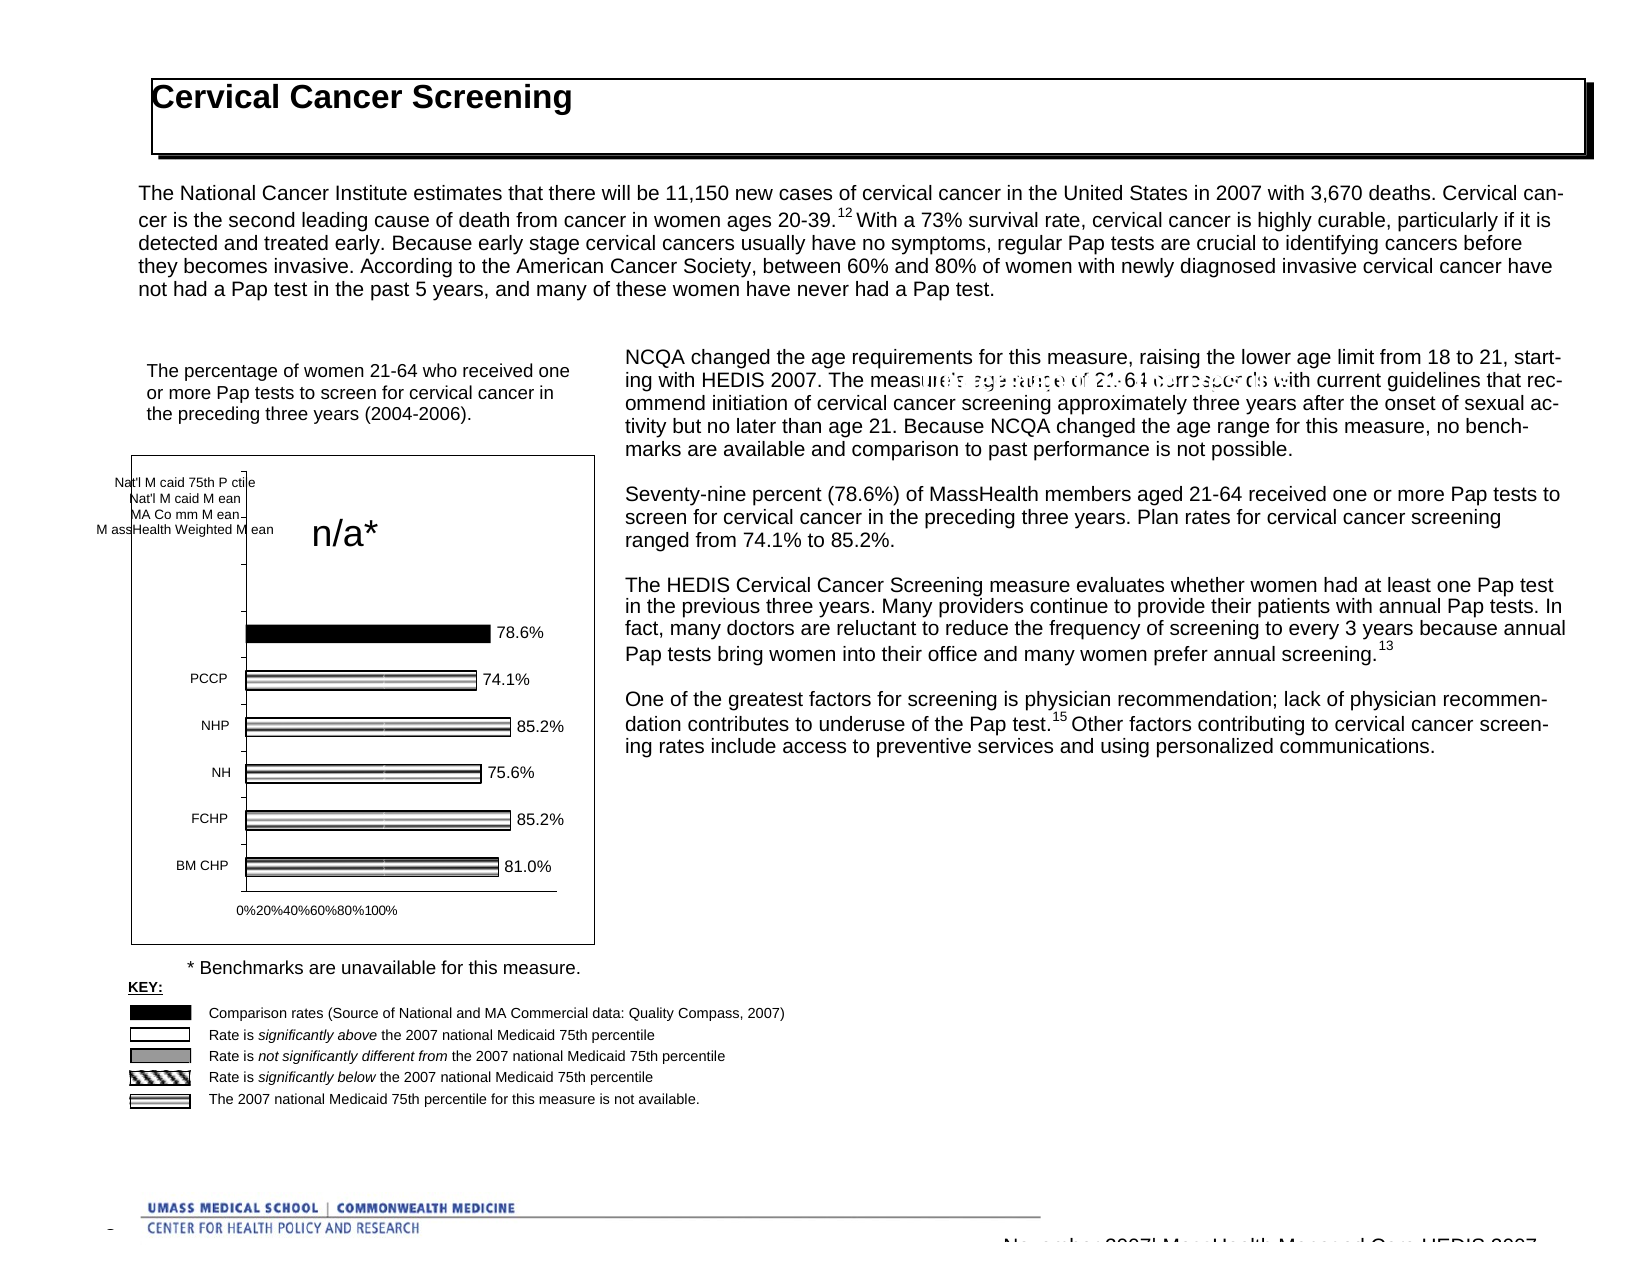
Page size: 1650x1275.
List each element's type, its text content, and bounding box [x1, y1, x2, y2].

picture [131, 1072, 189, 1084]
picture [247, 859, 498, 876]
text One of the greatest factors for screening is physician recommendation; lack of physician recommen- dation contributes to underuse of the Pap test.15 Other factors contributing to cervical cancer screen- ing rates include access to preventive services and using personalized communications. [625, 689, 1549, 758]
text Rate is not significantly different from the 2007 national Medicaid 75th percentile Rate is significantly below the 2007 national Medicaid 75th percentile [208, 1047, 728, 1086]
text The National Cancer Institute estimates that there will be 11,150 new cases of cervical cancer in the United States in 2007 with 3,670 deaths. Cervical can- cer is the second leading cause of death from cancer in women ages 20-39.12 With a 73% survival rate, cervical cancer is highly curable, particularly if it is detected and treated early. Because early stage cervical cancers usually have no symptoms, regular Pap tests are crucial to identifying cancers before they becomes invasive. According to the American Cancer Society, between 60% and 80% of women with newly diagnosed invasive cervical cancer have not had a Pap test in the past 5 years, and many of these women have never had a Pap test. [138, 182, 1566, 301]
picture [247, 812, 510, 829]
picture [131, 1095, 189, 1107]
text Seventy-nine percent (78.6%) of MassHealth members aged 21-64 received one or more Pap tests to screen for cervical cancer in the preceding three years. Plan rates for cervical cancer screening ranged from 74.1% to 85.2%. [625, 483, 1564, 551]
text NCQA changed the age requirements for this measure, raising the lower age limit from 18 to 21, start- ing with HEDIS 2007. The measure’s age range of 21-64 corresponds with current guidelines that rec- ommend initiation of cervical cancer screening approximately three years after the onset of sexual ac- tivity but no later than age 21. Because NCQA changed the age range for this measure, no bench- marks are available and comparison to past performance is not possible. [625, 346, 1566, 460]
text * Benchmarks are unavailable for this measure. [187, 957, 1608, 979]
text Comparison rates (Source of National and MA Commercial data: Quality Compass, 2007) Rate is significantly above the 2007 national Medicaid 75th percentile [208, 1005, 788, 1043]
picture [247, 765, 480, 782]
picture [140, 1192, 1041, 1245]
picture [247, 672, 476, 689]
text The 2007 national Medicaid 75th percentile for this measure is not available. [208, 1090, 1608, 1107]
text KEY: [128, 979, 163, 994]
text The HEDIS Cervical Cancer Screening measure evaluates whether women had at least one Pap test in the previous three years. Many providers continue to provide their patients with annual Pap tests. In fact, many doctors are reluctant to reduce the frequency of screening to every 3 years because annual Pap tests bring women into their office and many women prefer annual screening.13 [625, 575, 1569, 666]
picture [247, 719, 510, 736]
